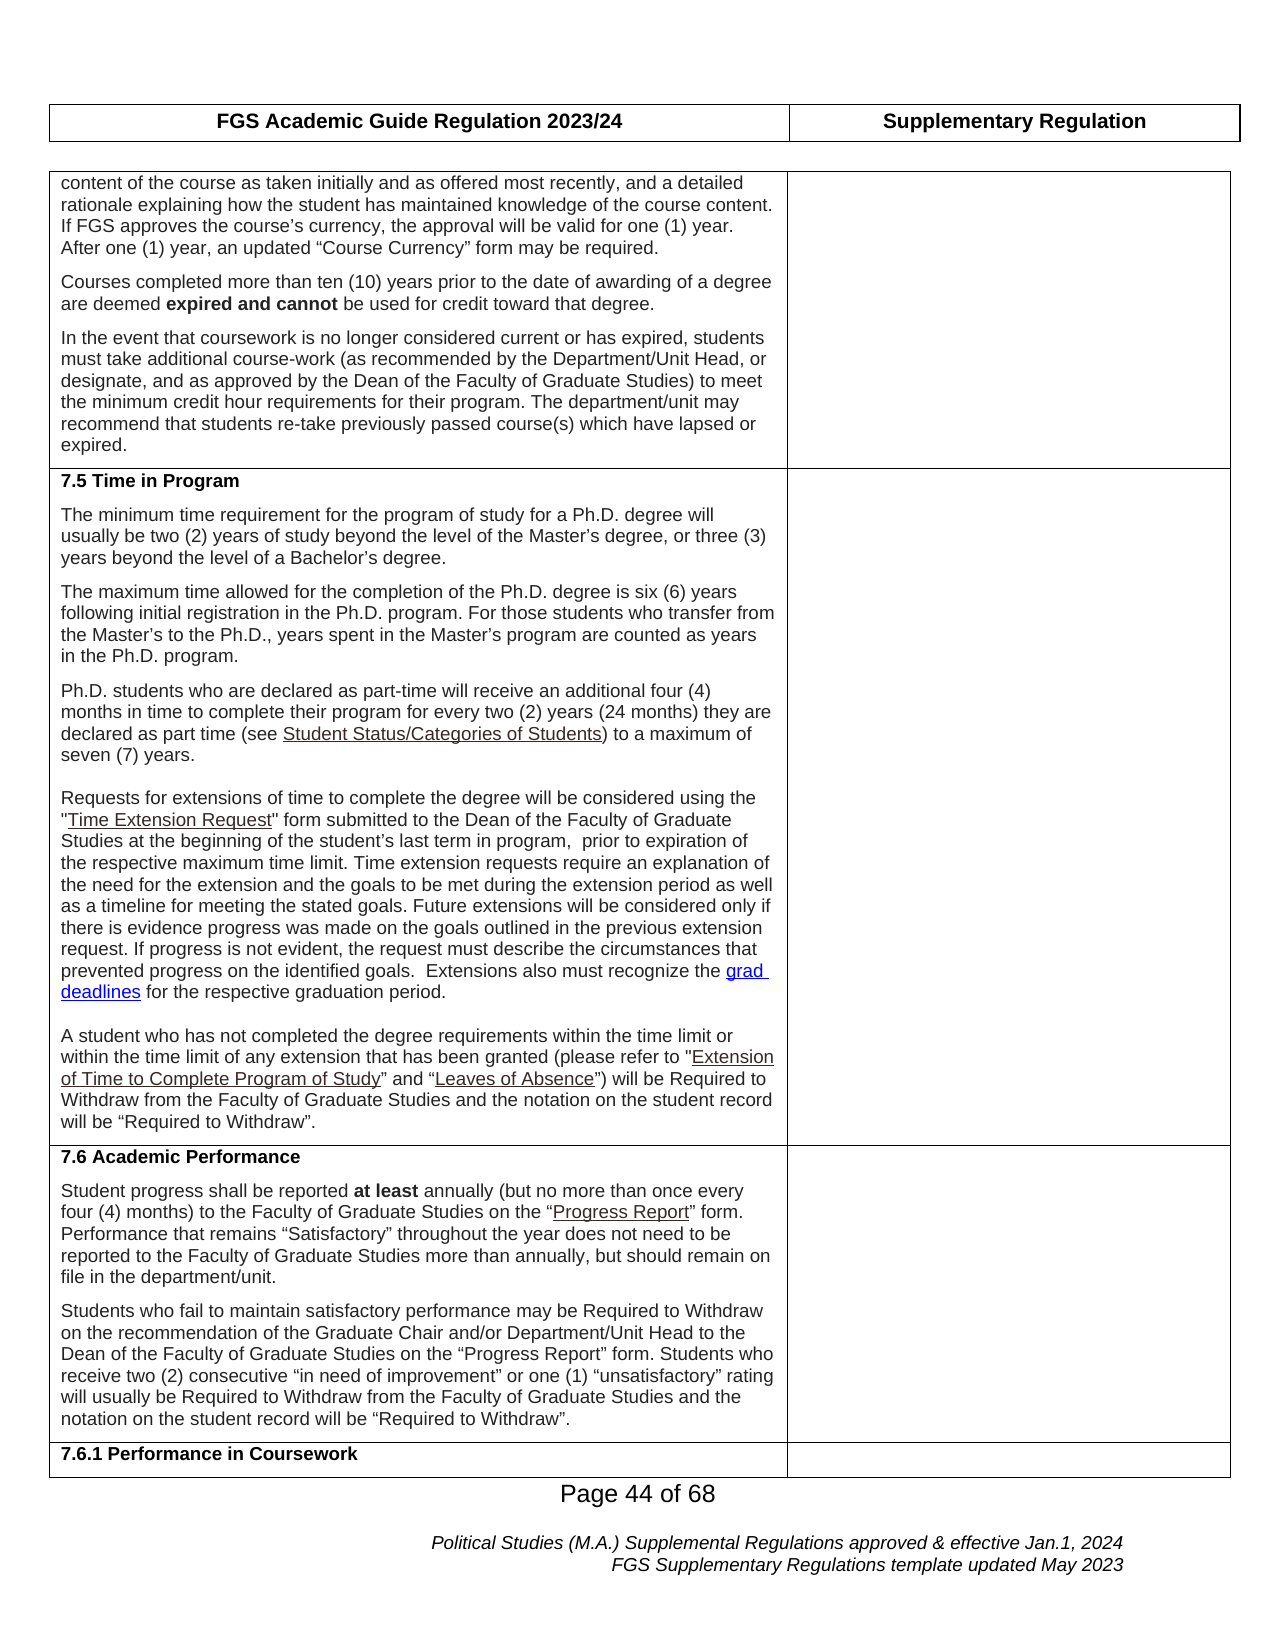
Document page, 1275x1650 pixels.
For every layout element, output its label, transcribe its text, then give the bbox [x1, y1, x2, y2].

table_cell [50, 172, 787, 468]
table_cell [788, 1443, 1230, 1477]
table_cell [788, 172, 1230, 468]
table_cell 7.6 Academic Performance Student progress shall be reported at least annually (but no more than once every four (4) months) to the Faculty of Graduate Studies on the “Progress Report” form. Performance that remains “Satisfactory” throughout the year does not need to be reported to the Faculty of Graduate Studies more than annually, but should remain on file in the department/unit. Students who fail to maintain satisfactory performance may be Required to Withdraw on the recommendation of the Graduate Chair and/or Department/Unit Head to the Dean of the Faculty of Graduate Studies on the “Progress Report” form. Students who receive two (2) consecutive “in need of improvement” or one (1) “unsatisfactory” rating will usually be Required to Withdraw from the Faculty of Graduate Studies and the notation on the student record will be “Required to Withdraw”. [50, 1146, 787, 1442]
table_cell [788, 469, 1230, 1145]
table_cell [788, 1146, 1230, 1442]
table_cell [50, 1443, 787, 1477]
table_cell 7.5 Time in Program The minimum time requirement for the program of study for a Ph.D. degree will usually be two (2) years of study beyond the level of the Master’s degree, or three (3) years beyond the level of a Bachelor’s degree. The maximum time allowed for the completion of the Ph.D. degree is six (6) years following initial registration in the Ph.D. program. For those students who transfer from the Master’s to the Ph.D., years spent in the Master’s program are counted as years in the Ph.D. program. Ph.D. students who are declared as part-time will receive an additional four (4) months in time to complete their program for every two (2) years (24 months) they are declared as part time (see Student Status/Categories of Students) to a maximum of seven (7) years. Requests for extensions of time to complete the degree will be considered using the "Time Extension Request" form submitted to the Dean of the Faculty of Graduate Studies at the beginning of the student’s last term in program, prior to expiration of the respective maximum time limit. Time extension requests require an explanation of the need for the extension and the goals to be met during the extension period as well as a timeline for meeting the stated goals. Future extensions will be considered only if there is evidence progress was made on the goals outlined in the previous extension request. If progress is not evident, the request must describe the circumstances that prevented progress on the identified goals. Extensions also must recognize the grad deadlines for the respective graduation period. A student who has not completed the degree requirements within the time limit or within the time limit of any extension that has been granted (please refer to "Extension of Time to Complete Program of Study” and “Leaves of Absence”) will be Required to Withdraw from the Faculty of Graduate Studies and the notation on the student record will be “Required to Withdraw”. [50, 469, 787, 1145]
